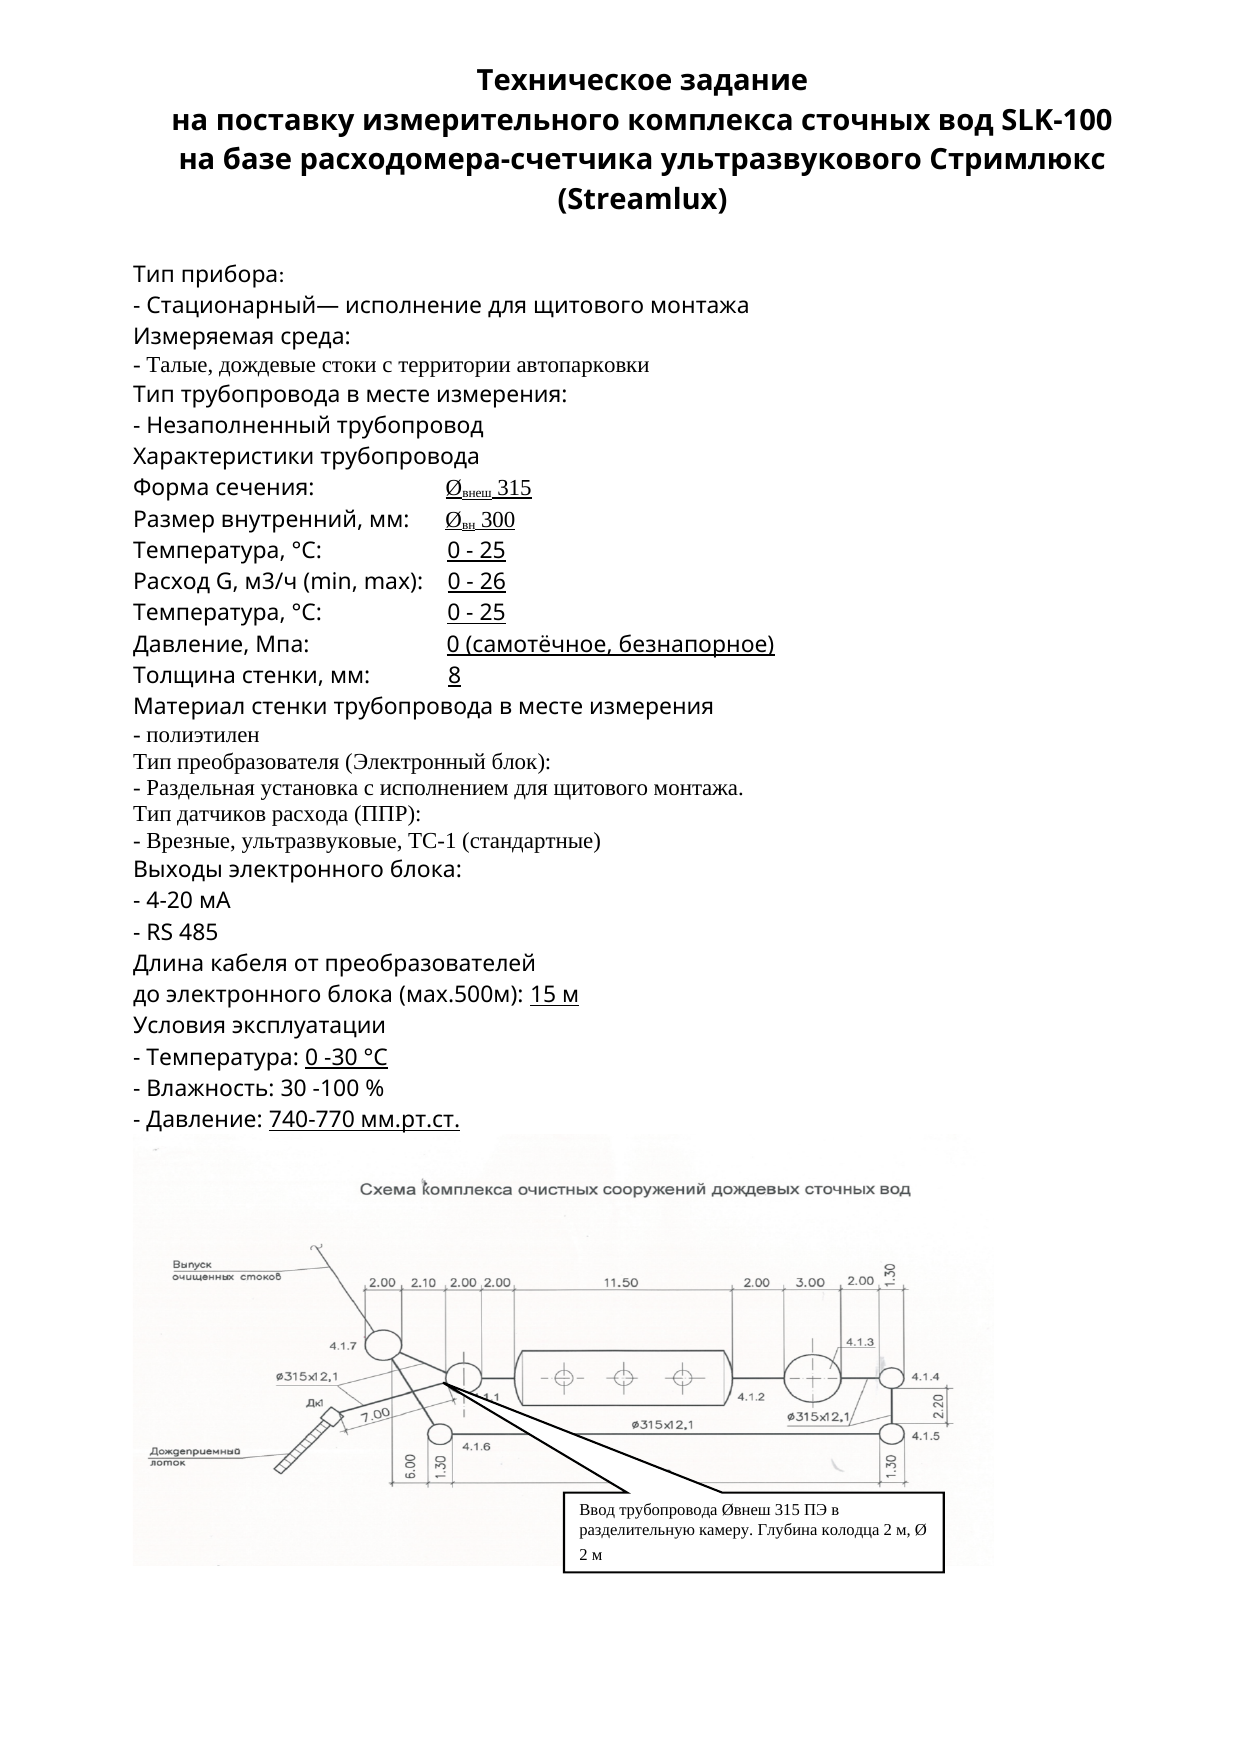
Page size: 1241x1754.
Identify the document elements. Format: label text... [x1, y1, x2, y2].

text Материал стенки трубопровода в месте измерения [133, 690, 1152, 721]
text - Влажность: 30 -100 % [133, 1072, 1152, 1103]
text Характеристики трубопровода [133, 440, 1152, 471]
text - Незаполненный трубопровод [133, 409, 1152, 440]
text Техническое задание [133, 59, 1152, 99]
text - Давление: 740-770 мм.рт.ст. [133, 1103, 1152, 1134]
text Измеряемая среда: [133, 320, 1152, 351]
text - Врезные, ультразвуковые, TC-1 (стандартные) [133, 827, 1152, 853]
text Тип трубопровода в месте измерения: [133, 378, 1152, 409]
text Длина кабеля от преобразователей [133, 947, 1152, 978]
text Давление, Мпа: 0 (самотёчное, безнапорное) [133, 628, 1152, 659]
text Тип датчиков расхода (ППР): [133, 800, 1152, 827]
text до электронного блока (мах.500м): 15 м [133, 978, 1152, 1009]
text на поставку измерительного комплекса сточных вод SLK-100 [133, 99, 1152, 138]
text Размер внутренний, мм: Øвн 300 [133, 503, 1152, 534]
text Форма сечения: Øвнеш 315 [133, 471, 1152, 503]
text - полиэтилен [133, 721, 1152, 748]
text Условия эксплуатации [133, 1009, 1152, 1041]
text Тип преобразователя (Электронный блок): [133, 748, 1152, 774]
text - Раздельная установка с исполнением для щитового монтажа. [133, 774, 1152, 800]
text Толщина стенки, мм: 8 [133, 659, 1152, 690]
picture [132, 1134, 995, 1566]
text Температура, °C: 0 - 25 [133, 596, 1152, 628]
text Температура, °C: 0 - 25 [133, 534, 1152, 565]
text на базе расходомера-счетчика ультразвукового Стримлюкс (Streamlux) [133, 138, 1152, 218]
text - Температура: 0 -30 °C [133, 1041, 1152, 1072]
text - Талые, дождевые стоки с территории автопарковки [133, 351, 1152, 378]
text Выходы электронного блока: [133, 853, 1152, 884]
text - 4-20 мА [133, 884, 1152, 916]
text - RS 485 [133, 916, 1152, 947]
text - Стационарный— исполнение для щитового монтажа [133, 289, 1152, 320]
text Расход G, м3/ч (min, max): 0 - 26 [133, 565, 1152, 596]
text Тип прибора: [133, 257, 1152, 289]
